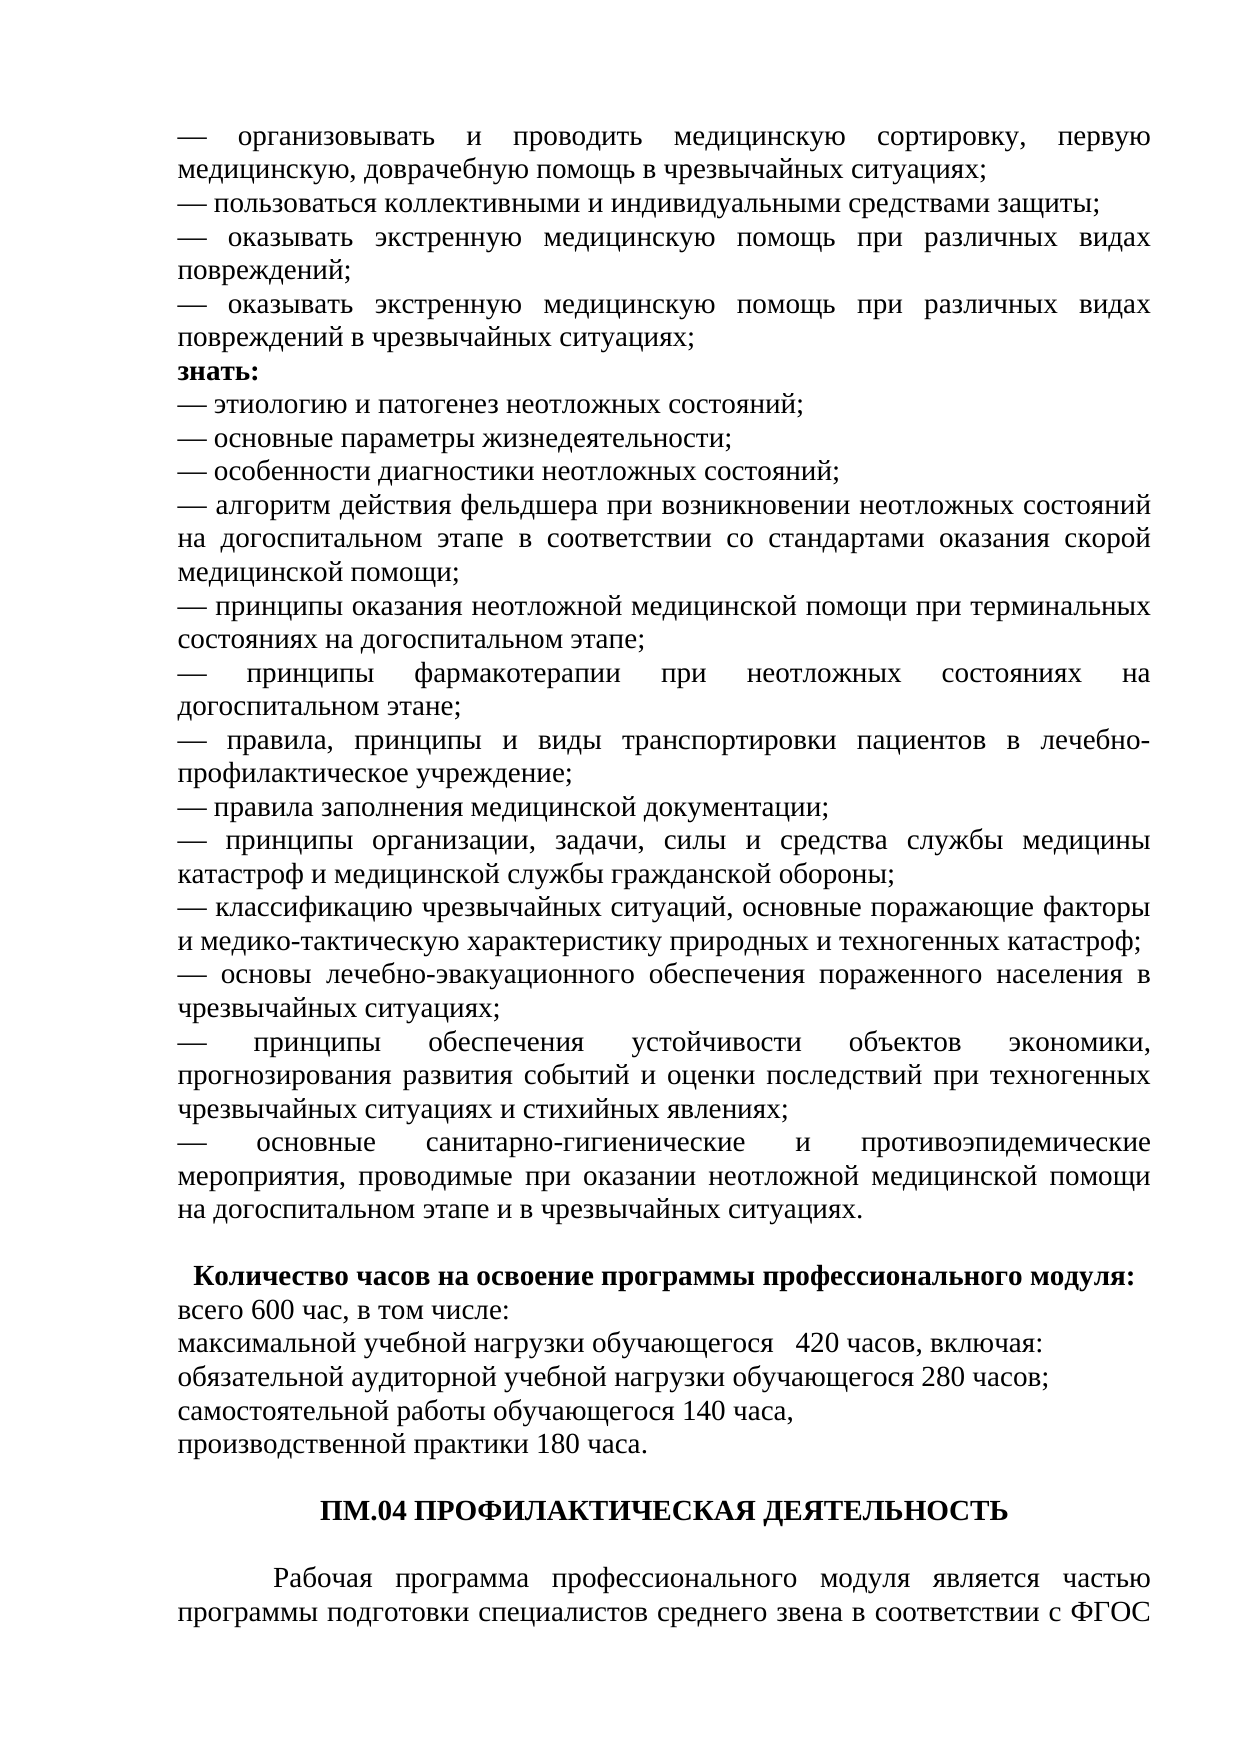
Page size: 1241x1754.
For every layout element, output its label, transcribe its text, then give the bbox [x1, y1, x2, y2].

text производственной практики 180 часа. [177, 1426, 1152, 1460]
text — оказывать экстренную медицинскую помощь при различных видах повреждений в чрезвычайных ситуациях; [177, 286, 1152, 353]
text Количество часов на освоение программы профессионального модуля: [177, 1258, 1152, 1292]
text — организовывать и проводить медицинскую сортировку, первую медицинскую, доврачебную помощь в чрезвычайных ситуациях; [177, 118, 1152, 185]
text знать: [177, 353, 1152, 386]
text — основы лечебно-эвакуационного обеспечения пораженного населения в чрезвычайных ситуациях; [177, 957, 1152, 1024]
text — принципы организации, задачи, силы и средства службы медицины катастроф и медицинской службы гражданской обороны; [177, 822, 1152, 889]
text ПМ.04 ПРОФИЛАКТИЧЕСКАЯ ДЕЯТЕЛЬНОСТЬ [177, 1493, 1152, 1527]
text — этиологию и патогенез неотложных состояний; [177, 386, 1152, 420]
text — принципы обеспечения устойчивости объектов экономики, прогнозирования развития событий и оценки последствий при техногенных чрезвычайных ситуациях и стихийных явлениях; [177, 1024, 1152, 1124]
text — основные санитарно-гигиенические и противоэпидемические мероприятия, проводимые при оказании неотложной медицинской помощи на догоспитальном этапе и в чрезвычайных ситуациях. [177, 1124, 1152, 1225]
text всего 600 час, в том числе: [177, 1292, 1152, 1326]
text — оказывать экстренную медицинскую помощь при различных видах повреждений; [177, 219, 1152, 286]
text — особенности диагностики неотложных состояний; [177, 453, 1152, 487]
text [177, 1560, 1152, 1627]
text — классификацию чрезвычайных ситуаций, основные поражающие факторы и медико-тактическую характеристику природных и техногенных катастроф; [177, 889, 1152, 957]
text самостоятельной работы обучающегося 140 часа, [177, 1393, 1152, 1426]
text — правила заполнения медицинской документации; [177, 789, 1152, 822]
text — пользоваться коллективными и индивидуальными средствами защиты; [177, 185, 1152, 219]
text — принципы фармакотерапии при неотложных состояниях на догоспитальном этане; [177, 655, 1152, 722]
text — правила, принципы и виды транспортировки пациентов в лечебно-профилактическое учреждение; [177, 722, 1152, 789]
text обязательной аудиторной учебной нагрузки обучающегося 280 часов; [177, 1359, 1152, 1393]
text — основные параметры жизнедеятельности; [177, 420, 1152, 453]
text максимальной учебной нагрузки обучающегося 420 часов, включая: [177, 1326, 1152, 1359]
text — алгоритм действия фельдшера при возникновении неотложных состояний на догоспитальном этапе в соответствии со стандартами оказания скорой медицинской помощи; [177, 487, 1152, 588]
text — принципы оказания неотложной медицинской помощи при терминальных состояниях на догоспитальном этапе; [177, 588, 1152, 655]
